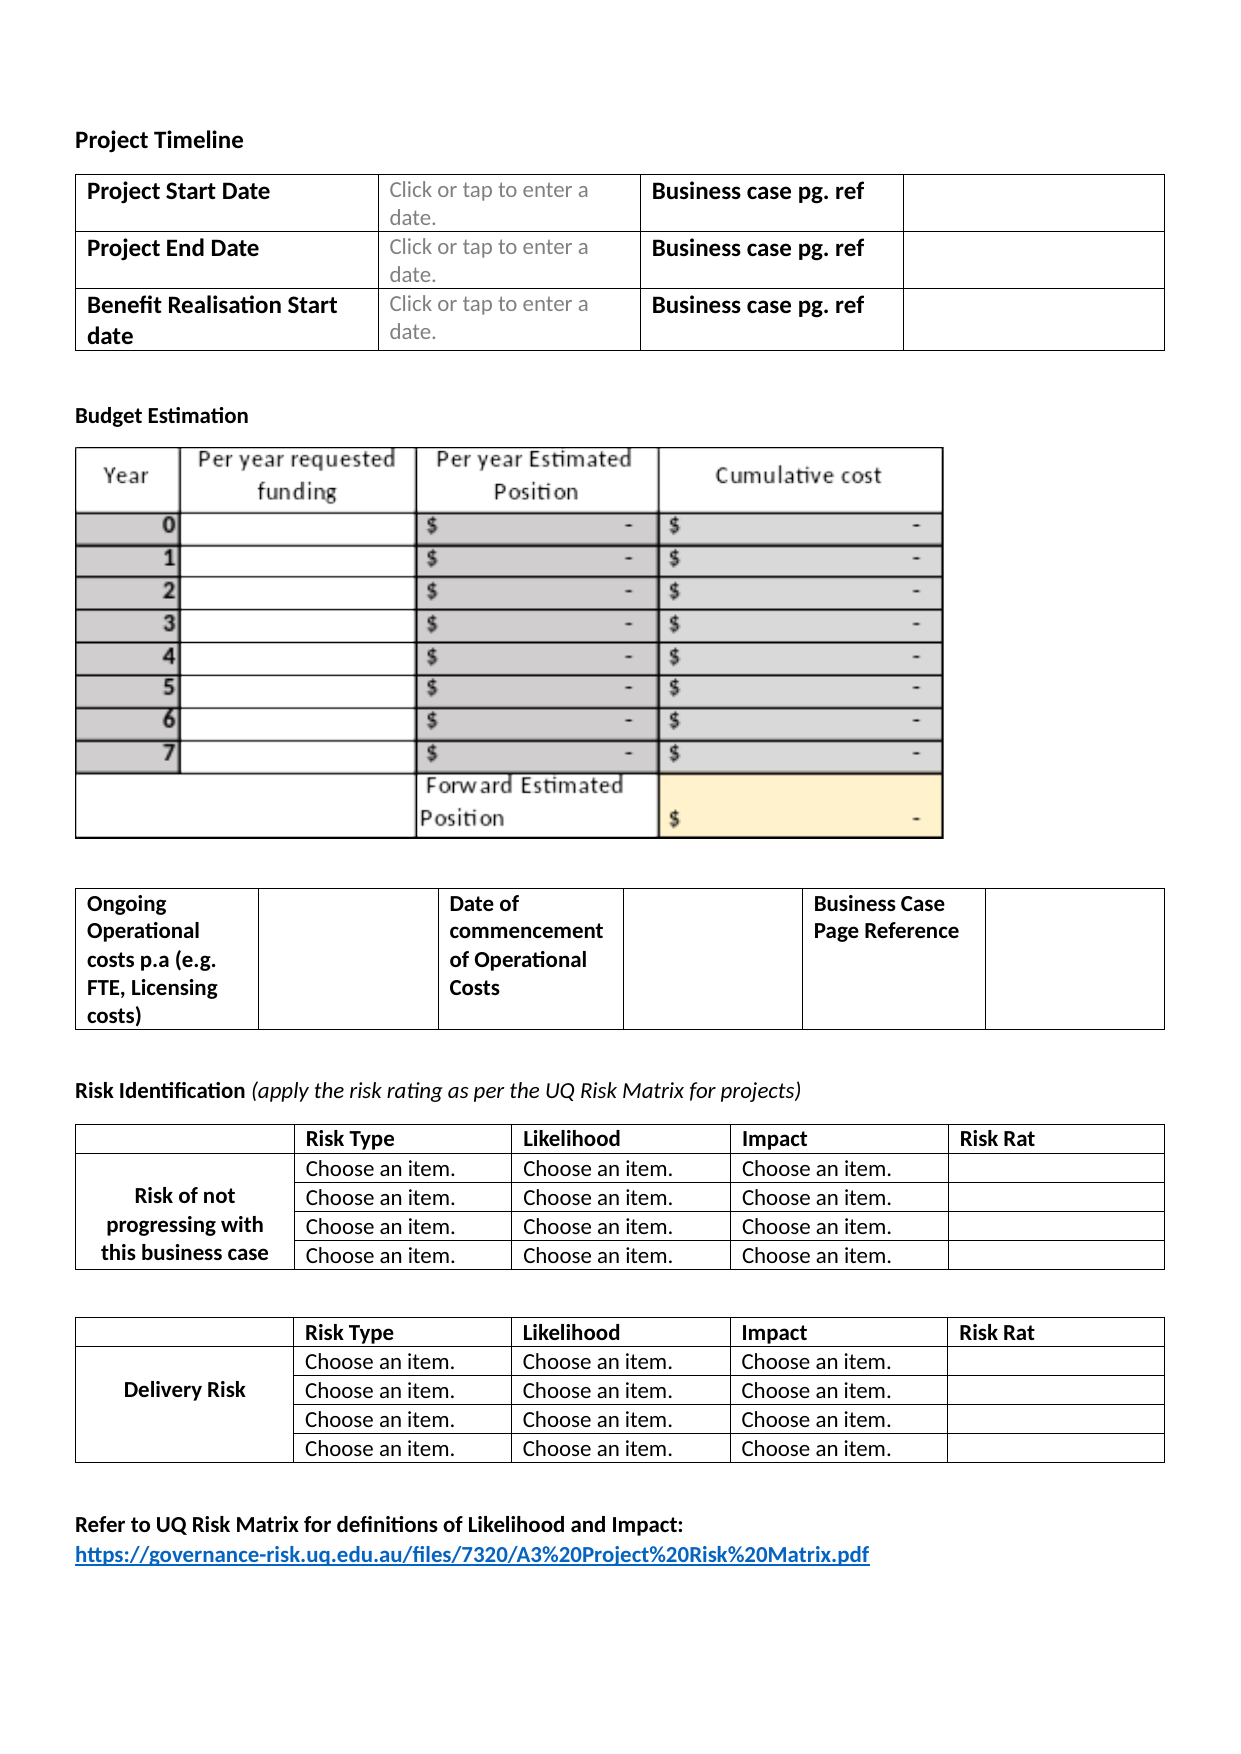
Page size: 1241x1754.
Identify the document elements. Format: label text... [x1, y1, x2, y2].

text Project Timeline [75, 124, 1165, 155]
table_header [986, 889, 1164, 1029]
table_cell [904, 289, 1164, 350]
table_header Risk Type [295, 1125, 511, 1153]
table_cell [948, 1434, 1164, 1462]
table_header Likelihood [512, 1318, 730, 1346]
table_header Business case pg. ref [641, 175, 903, 231]
table_header Impact [731, 1125, 948, 1153]
text Risk Identification (apply the risk rating as per the UQ Risk Matrix for projects) [75, 1077, 1165, 1105]
table_cell Benefit Realisation Start date [76, 289, 378, 350]
table_header Likelihood [512, 1125, 730, 1153]
table_cell [949, 1154, 1164, 1182]
table_cell [948, 1405, 1164, 1433]
table_header Risk Type [294, 1318, 511, 1346]
table_cell [949, 1241, 1164, 1269]
table_header Project Start Date [76, 175, 378, 231]
table_header [624, 889, 802, 1029]
table_header Date of commencement of Operational Costs [439, 889, 623, 1029]
table_header [76, 1318, 293, 1346]
table_cell [948, 1347, 1164, 1375]
table_header Business Case Page Reference [803, 889, 985, 1029]
table_header [76, 1125, 294, 1153]
table_cell Project End Date [76, 232, 378, 288]
table_cell [904, 232, 1164, 288]
table_cell Delivery Risk [76, 1347, 293, 1462]
table_cell [949, 1183, 1164, 1211]
text Budget Estimation [75, 401, 1165, 429]
table_header Impact [731, 1318, 947, 1346]
table_header [904, 175, 1164, 231]
table_cell Risk of not progressing with this business case [76, 1154, 294, 1269]
table_header Risk Rat [949, 1125, 1164, 1153]
table_cell Business case pg. ref [641, 232, 903, 288]
table_header [259, 889, 438, 1029]
text Refer to UQ Risk Matrix for definitions of Likelihood and Impact: https://governance-risk.uq.edu.au/files/7320/A3%20Project%20Risk%20Matrix.pdf [75, 1510, 1165, 1568]
table_cell Business case pg. ref [641, 289, 903, 350]
table_cell [949, 1212, 1164, 1240]
table_cell [948, 1376, 1164, 1404]
table_header Risk Rat [948, 1318, 1164, 1346]
table_header Ongoing Operational costs p.a (e.g. FTE, Licensing costs) [76, 889, 258, 1029]
